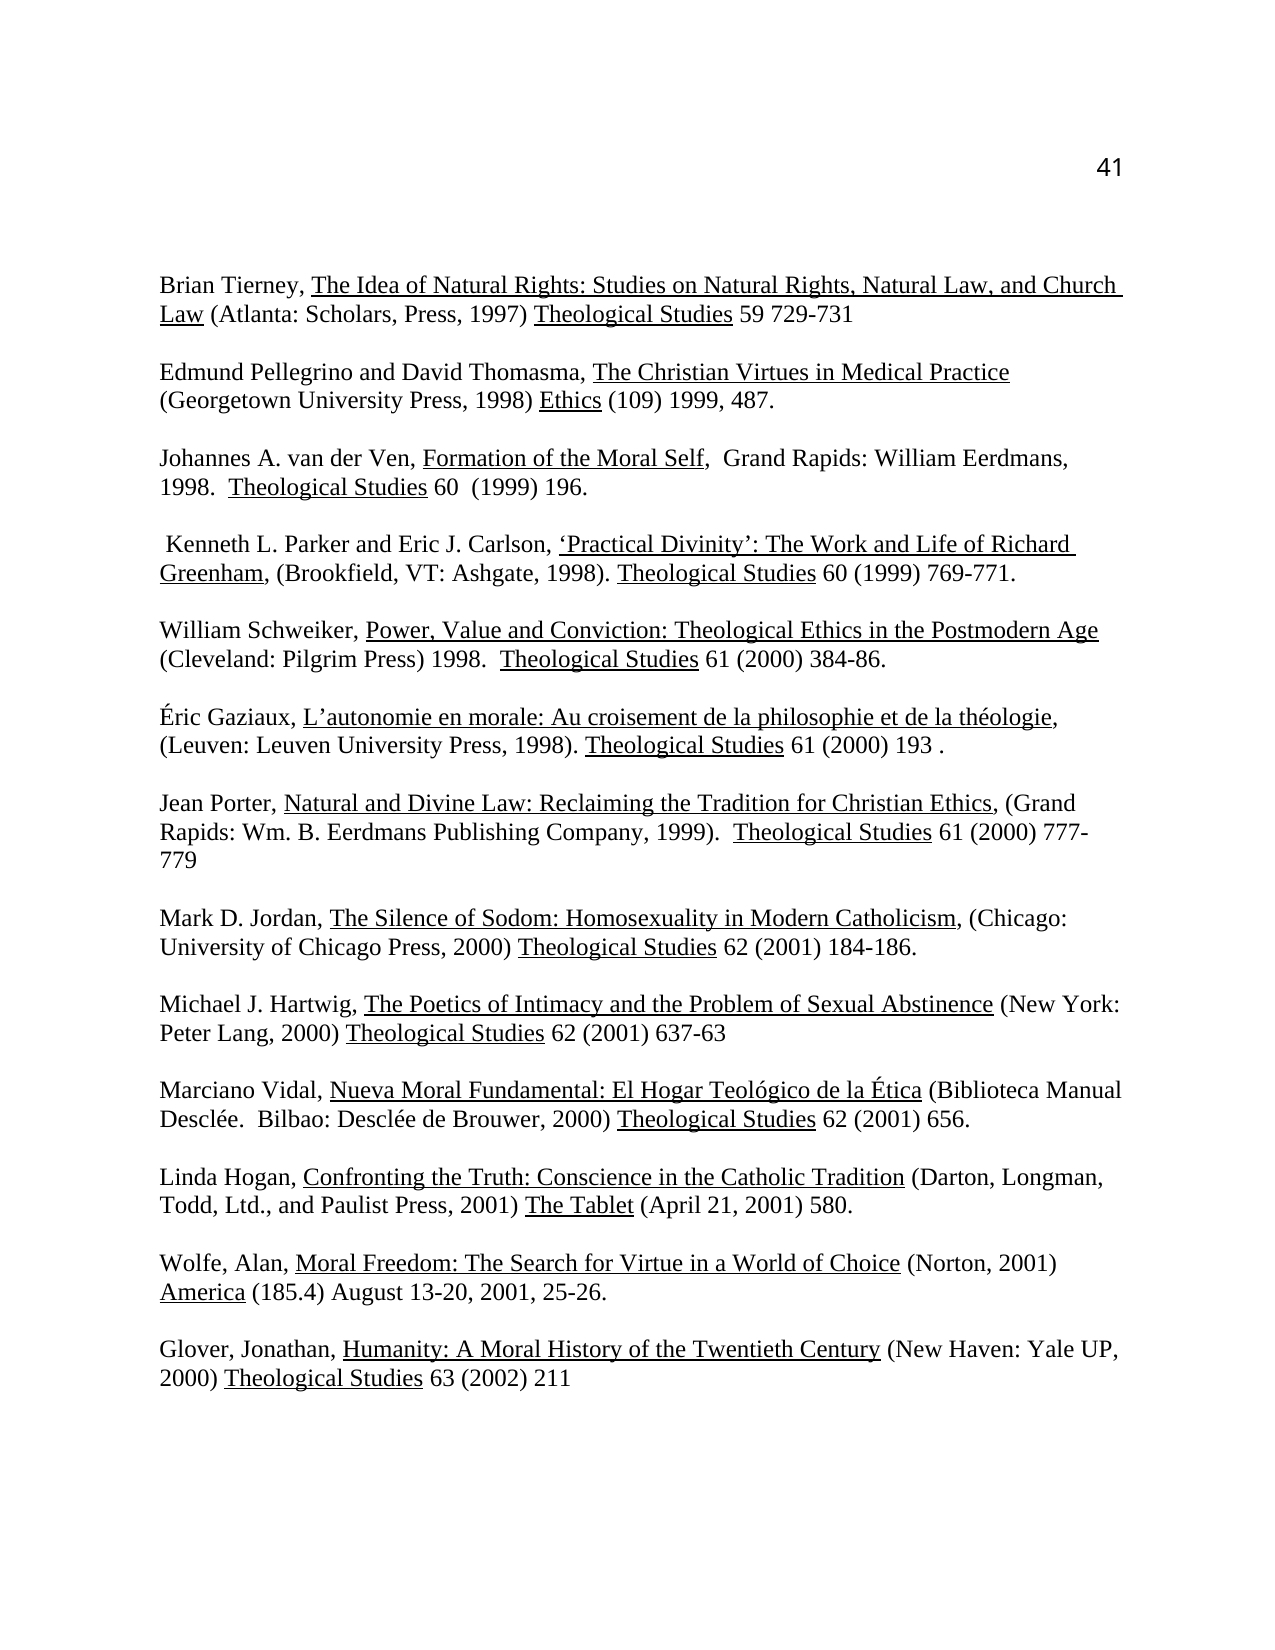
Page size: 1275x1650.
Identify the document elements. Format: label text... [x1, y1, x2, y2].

text Johannes A. van der Ven, Formation of the Moral Self, Grand Rapids: William Eerdmans, 1998. Theological Studies 60 (1999) 196. [159, 443, 1125, 500]
text Edmund Pellegrino and David Thomasma, The Christian Virtues in Medical Practice (Georgetown University Press, 1998) Ethics (109) 1999, 487. [159, 357, 1125, 414]
text William Schweiker, Power, Value and Conviction: Theological Ethics in the Postmodern Age (Cleveland: Pilgrim Press) 1998. Theological Studies 61 (2000) 384-86. [159, 615, 1125, 673]
text Wolfe, Alan, Moral Freedom: The Search for Virtue in a World of Choice (Norton, 2001) America (185.4) August 13-20, 2001, 25-26. [159, 1248, 1125, 1305]
text Brian Tierney, The Idea of Natural Rights: Studies on Natural Rights, Natural Law, and Church Law (Atlanta: Scholars, Press, 1997) Theological Studies 59 729-731 [159, 270, 1125, 328]
text Jean Porter, Natural and Divine Law: Reclaiming the Tradition for Christian Ethics, (Grand Rapids: Wm. B. Eerdmans Publishing Company, 1999). Theological Studies 61 (2000) 777-779 [159, 788, 1125, 874]
text Glover, Jonathan, Humanity: A Moral History of the Twentieth Century (New Haven: Yale UP, 2000) Theological Studies 63 (2002) 211 [159, 1334, 1125, 1392]
text Michael J. Hartwig, The Poetics of Intimacy and the Problem of Sexual Abstinence (New York: Peter Lang, 2000) Theological Studies 62 (2001) 637-63 [159, 989, 1125, 1047]
text Éric Gaziaux, L’autonomie en morale: Au croisement de la philosophie et de la théologie, (Leuven: Leuven University Press, 1998). Theological Studies 61 (2000) 193 . [159, 702, 1125, 759]
text Kenneth L. Parker and Eric J. Carlson, ‘Practical Divinity’: The Work and Life of Richard Greenham, (Brookfield, VT: Ashgate, 1998). Theological Studies 60 (1999) 769-771. [159, 529, 1125, 587]
text Linda Hogan, Confronting the Truth: Conscience in the Catholic Tradition (Darton, Longman, Todd, Ltd., and Paulist Press, 2001) The Tablet (April 21, 2001) 580. [159, 1162, 1125, 1219]
text Mark D. Jordan, The Silence of Sodom: Homosexuality in Modern Catholicism, (Chicago: University of Chicago Press, 2000) Theological Studies 62 (2001) 184-186. [159, 903, 1125, 960]
text Marciano Vidal, Nueva Moral Fundamental: El Hogar Teológico de la Ética (Biblioteca Manual Desclée. Bilbao: Desclée de Brouwer, 2000) Theological Studies 62 (2001) 656. [159, 1075, 1125, 1133]
